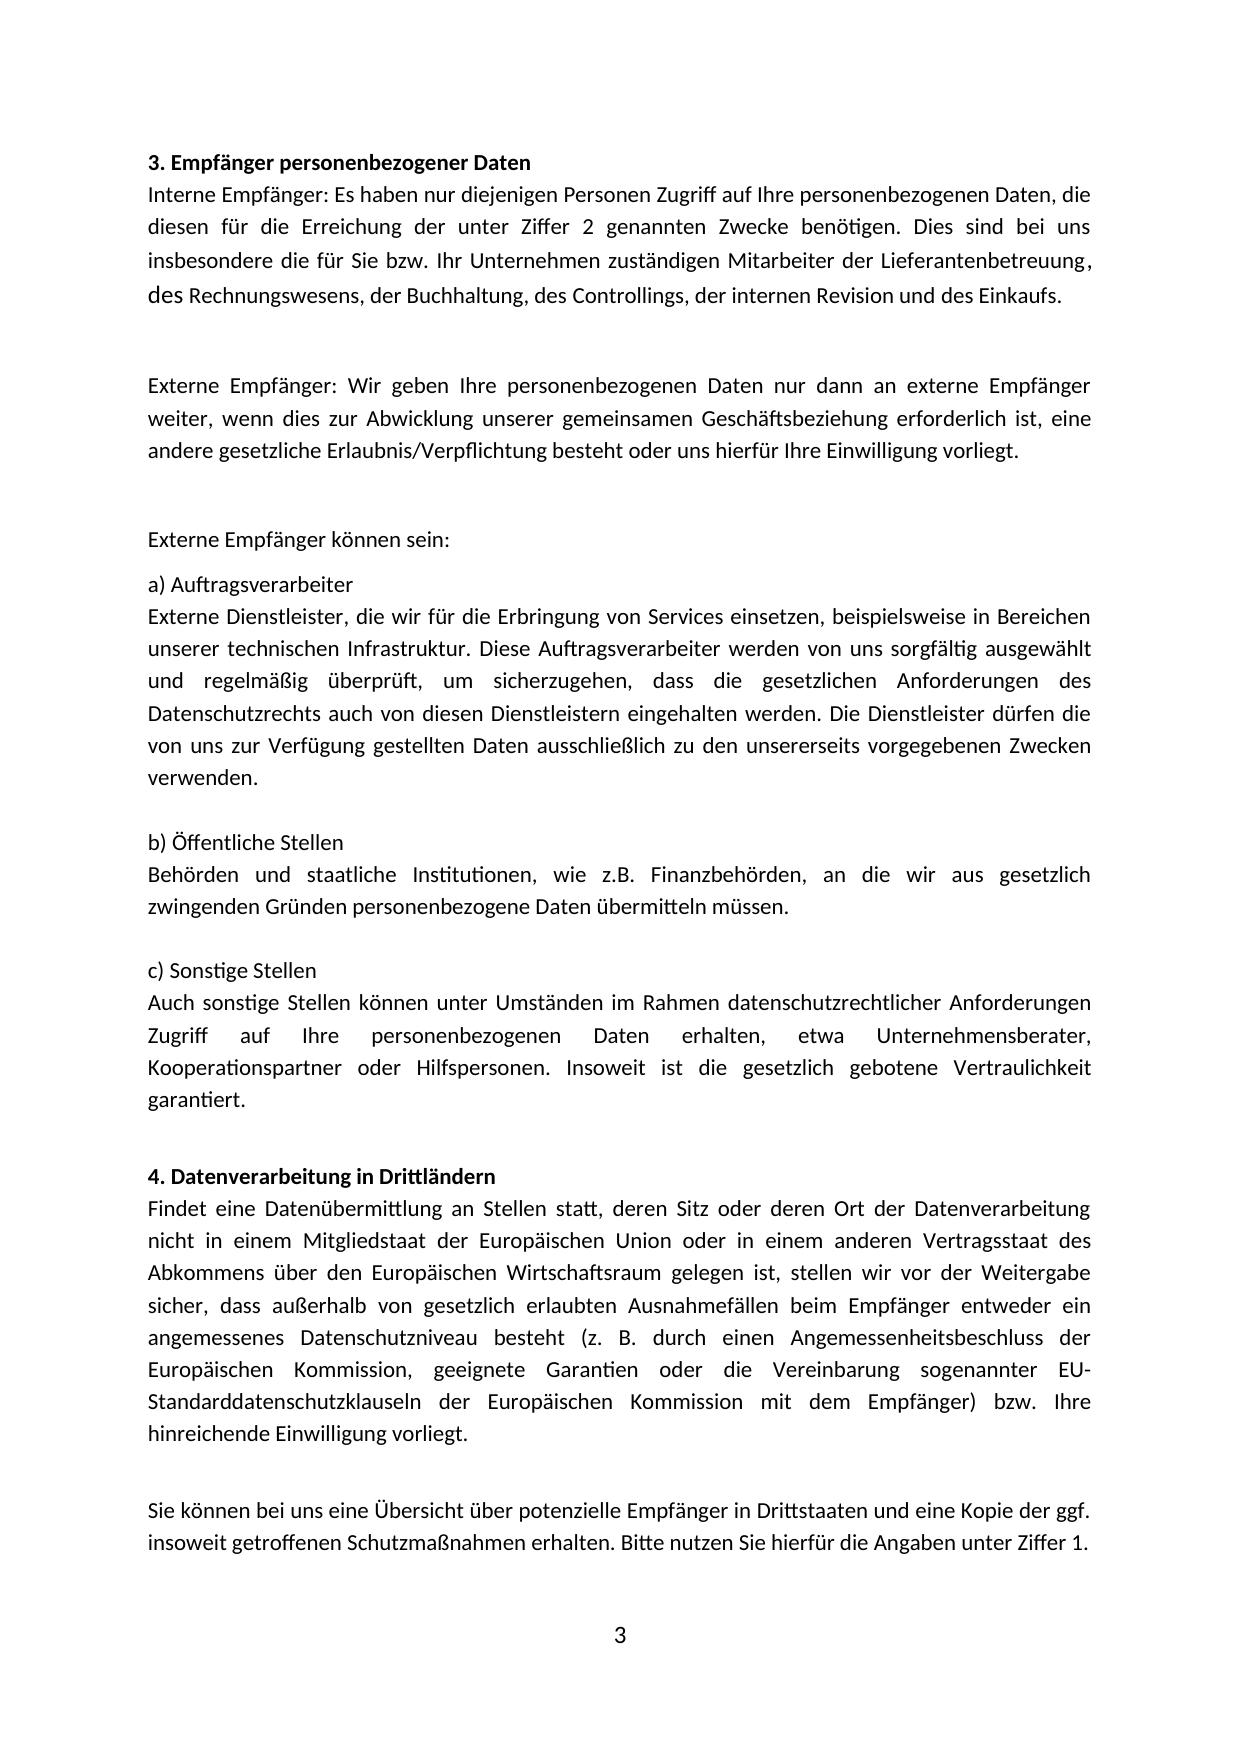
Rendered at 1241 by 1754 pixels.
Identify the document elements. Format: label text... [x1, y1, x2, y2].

text 4. Datenverarbeitung in Drittländern [148, 1162, 1093, 1190]
list b) Öffentliche Stellen [148, 828, 1093, 856]
list Behörden und staatliche Institutionen, wie z.B. Finanzbehörden, an die wir aus gesetzlich zwingenden Gründen personenbezogene Daten übermitteln müssen. [148, 860, 1093, 920]
text Auch sonstige Stellen können unter Umständen im Rahmen datenschutzrechtlicher Anforderungen Zugriff auf Ihre personenbezogenen Daten erhalten, etwa Unternehmensberater, Kooperationspartner oder Hilfspersonen. Insoweit ist die gesetzlich gebotene Vertraulichkeit garantiert. [148, 988, 1093, 1113]
list c) Sonstige Stellen [148, 956, 1093, 984]
list a) Auftragsverarbeiter [148, 570, 1093, 598]
text Findet eine Datenübermittlung an Stellen statt, deren Sitz oder deren Ort der Datenverarbeitung nicht in einem Mitgliedstaat der Europäischen Union oder in einem anderen Vertragsstaat des Abkommens über den Europäischen Wirtschaftsraum gelegen ist, stellen wir vor der Weitergabe sicher, dass außerhalb von gesetzlich erlaubten Ausnahmefällen beim Empfänger entweder ein angemessenes Datenschutzniveau besteht (z. B. durch einen Angemessenheitsbeschluss der Europäischen Kommission, geeignete Garantien oder die Vereinbarung sogenannter EU- Standarddatenschutzklauseln der Europäischen Kommission mit dem Empfänger) bzw. Ihre hinreichende Einwilligung vorliegt. [148, 1194, 1093, 1447]
text Interne Empfänger: Es haben nur diejenigen Personen Zugriff auf Ihre personenbezogenen Daten, die diesen für die Erreichung der unter Ziffer 2 genannten Zwecke benötigen. Dies sind bei uns insbesondere die für Sie bzw. Ihr Unternehmen zuständigen Mitarbeiter der Lieferantenbetreuung, des Rechnungswesens, der Buchhaltung, des Controllings, der internen Revision und des Einkaufs. [148, 180, 1093, 310]
text Sie können bei uns eine Übersicht über potenzielle Empfänger in Drittstaaten und eine Kopie der ggf. insoweit getroffenen Schutzmaßnahmen erhalten. Bitte nutzen Sie hierfür die Angaben unter Ziffer 1. [148, 1496, 1093, 1557]
text Externe Empfänger: Wir geben Ihre personenbezogenen Daten nur dann an externe Empfänger weiter, wenn dies zur Abwicklung unserer gemeinsamen Geschäftsbeziehung erforderlich ist, eine andere gesetzliche Erlaubnis/Verpflichtung besteht oder uns hierfür Ihre Einwilligung vorliegt. [148, 372, 1093, 464]
text Externe Empfänger können sein: [148, 525, 1093, 553]
list Externe Dienstleister, die wir für die Erbringung von Services einsetzen, beispielsweise in Bereichen unserer technischen Infrastruktur. Diese Auftragsverarbeiter werden von uns sorgfältig ausgewählt und regelmäßig überprüft, um sicherzugehen, dass die gesetzlichen Anforderungen des Datenschutzrechts auch von diesen Dienstleistern eingehalten werden. Die Dienstleister dürfen die von uns zur Verfügung gestellten Daten ausschließlich zu den unsererseits vorgegebenen Zwecken verwenden. [148, 602, 1093, 791]
text 3. Empfänger personenbezogener Daten [148, 148, 1093, 176]
